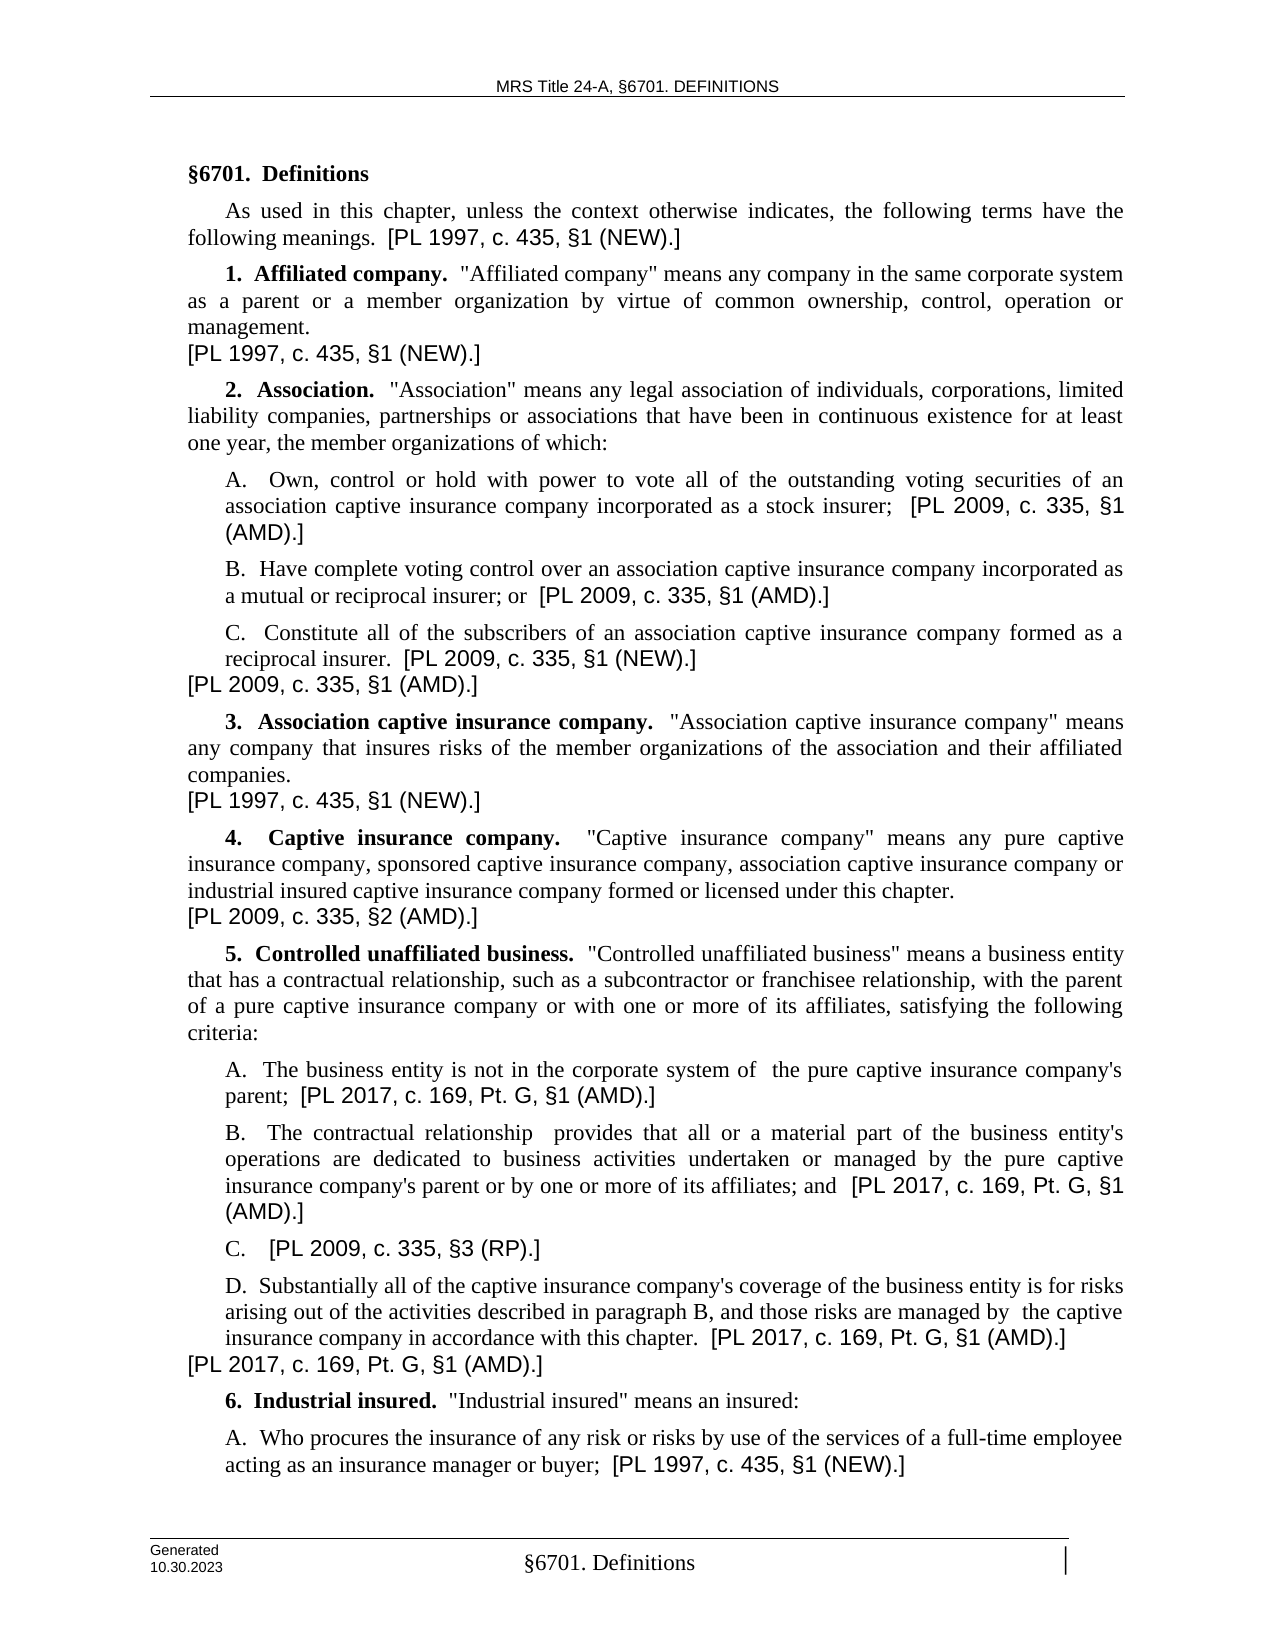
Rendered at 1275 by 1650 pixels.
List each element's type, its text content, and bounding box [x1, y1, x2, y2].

text 2. Association. "Association" means any legal association of individuals, corporations, limited liability companies, partnerships or associations that have been in continuous existence for at least one year, the member organizations of which: [187, 376, 1125, 455]
text A. Own, control or hold with power to vote all of the outstanding voting securities of an association captive insurance company incorporated as a stock insurer; [PL 2009, c. 335, §1 (AMD).] [225, 466, 1125, 545]
text 6. Industrial insured. "Industrial insured" means an insured: [187, 1388, 1125, 1414]
text B. The contractual relationship provides that all or a material part of the business entity's operations are dedicated to business activities undertaken or managed by the pure captive insurance company's parent or by one or more of its affiliates; and [PL 2017, c. 169, Pt. G, §1 (AMD).] [225, 1119, 1125, 1224]
text 3. Association captive insurance company. "Association captive insurance company" means any company that insures risks of the member organizations of the association and their affiliated companies. [187, 708, 1125, 787]
text As used in this chapter, unless the context otherwise indicates, the following terms have the following meanings. [PL 1997, c. 435, §1 (NEW).] [187, 197, 1125, 250]
text D. Substantially all of the captive insurance company's coverage of the business entity is for risks arising out of the activities described in paragraph B, and those risks are managed by the captive insurance company in accordance with this chapter. [PL 2017, c. 169, Pt. G, §1 (AMD).] [225, 1272, 1125, 1351]
text [PL 2017, c. 169, Pt. G, §1 (AMD).] [187, 1351, 1125, 1377]
text C. Constitute all of the subscribers of an association captive insurance company formed as a reciprocal insurer. [PL 2009, c. 335, §1 (NEW).] [225, 618, 1125, 671]
text A. Who procures the insurance of any risk or risks by use of the services of a full-time employee acting as an insurance manager or buyer; [PL 1997, c. 435, §1 (NEW).] [225, 1424, 1125, 1477]
text [PL 2009, c. 335, §2 (AMD).] [187, 903, 1125, 929]
text [PL 1997, c. 435, §1 (NEW).] [187, 339, 1125, 366]
text §6701. Definitions [187, 160, 1125, 187]
text [PL 2009, c. 335, §1 (AMD).] [187, 671, 1125, 698]
text C. [PL 2009, c. 335, §3 (RP).] [225, 1235, 1125, 1261]
text 4. Captive insurance company. "Captive insurance company" means any pure captive insurance company, sponsored captive insurance company, association captive insurance company or industrial insured captive insurance company formed or licensed under this chapter. [187, 824, 1125, 903]
text A. The business entity is not in the corporate system of the pure captive insurance company's parent; [PL 2017, c. 169, Pt. G, §1 (AMD).] [225, 1056, 1125, 1108]
text B. Have complete voting control over an association captive insurance company incorporated as a mutual or reciprocal insurer; or [PL 2009, c. 335, §1 (AMD).] [225, 555, 1125, 608]
text [PL 1997, c. 435, §1 (NEW).] [187, 787, 1125, 813]
text 5. Controlled unaffiliated business. "Controlled unaffiliated business" means a business entity that has a contractual relationship, such as a subcontractor or franchisee relationship, with the parent of a pure captive insurance company or with one or more of its affiliates, satisfying the following criteria: [187, 940, 1125, 1045]
text 1. Affiliated company. "Affiliated company" means any company in the same corporate system as a parent or a member organization by virtue of common ownership, control, operation or management. [187, 260, 1125, 339]
